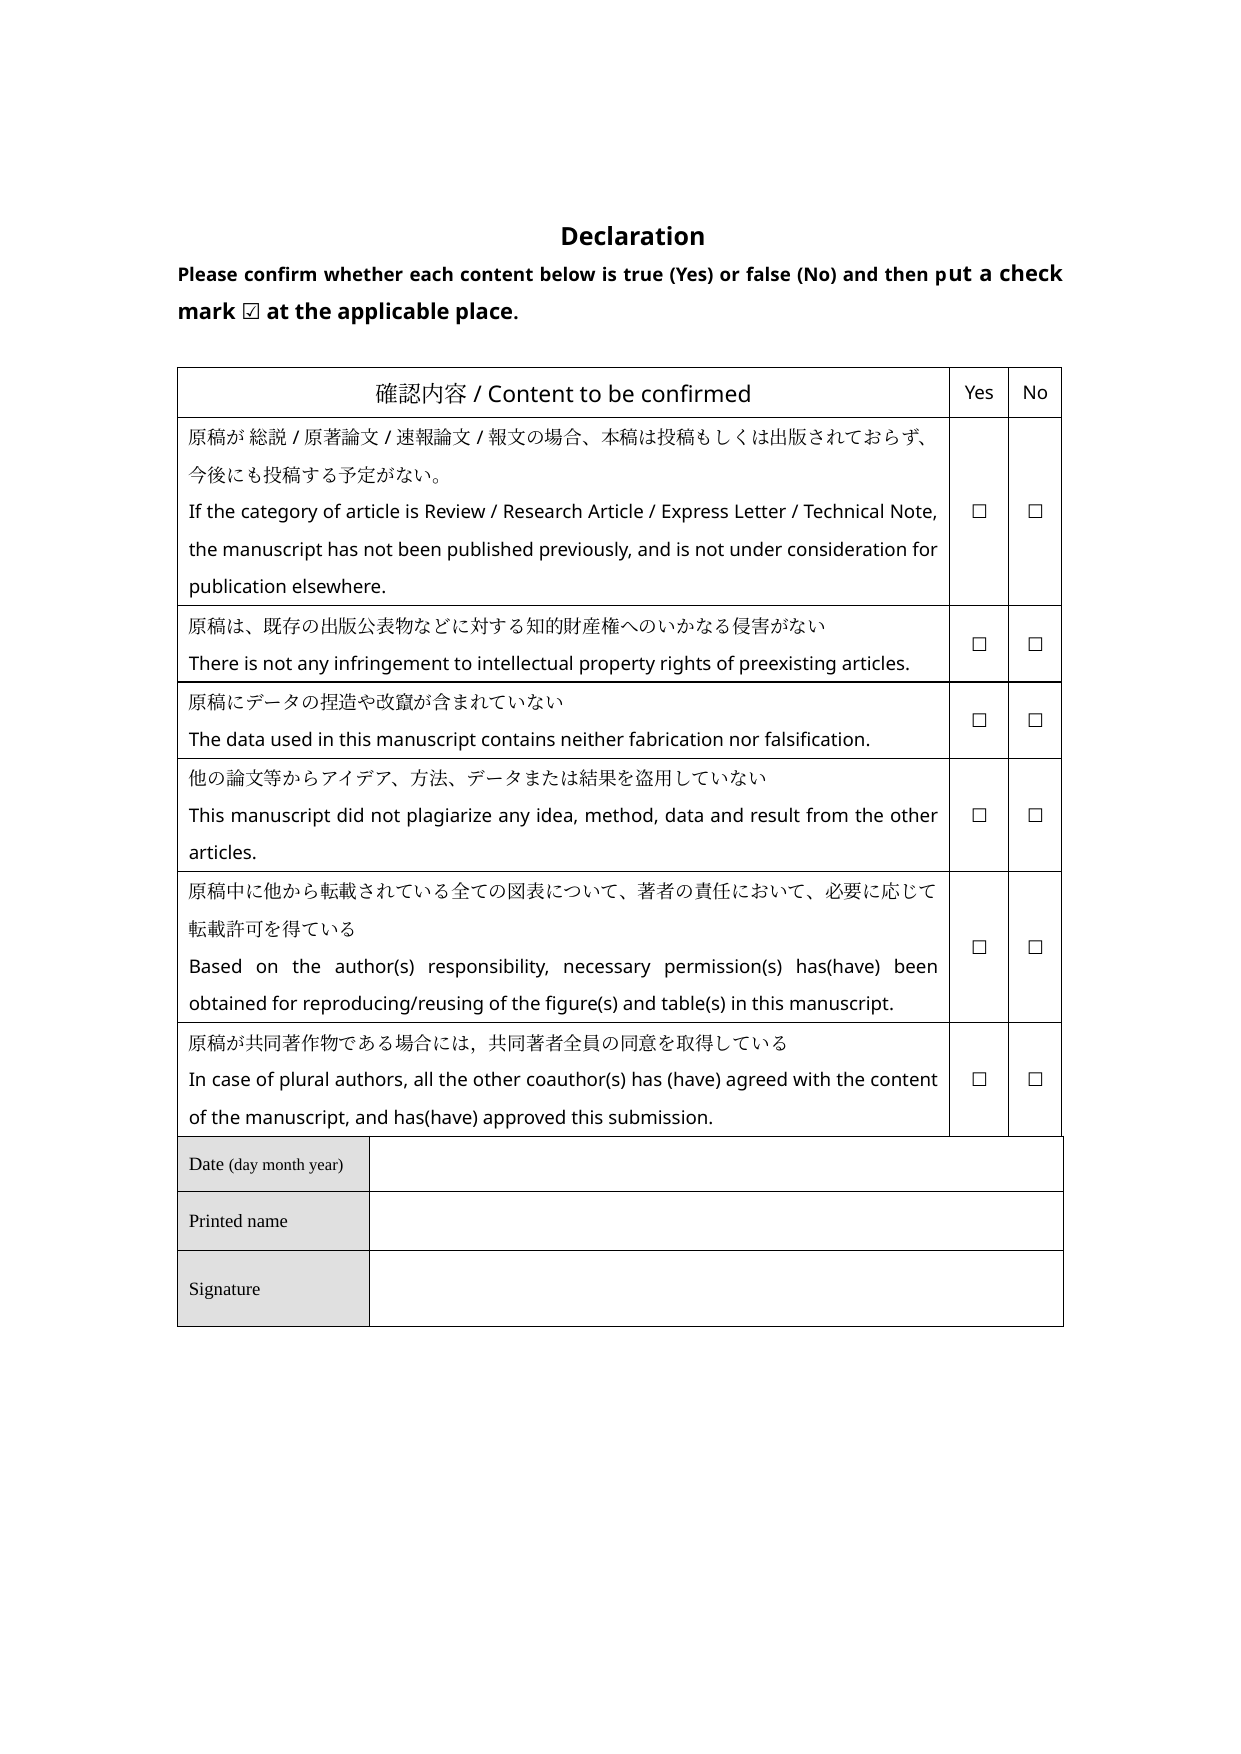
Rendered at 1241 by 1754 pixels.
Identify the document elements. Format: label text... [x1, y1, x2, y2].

table_cell ☐ [1009, 683, 1061, 757]
table_cell [370, 1251, 1063, 1326]
table_cell ☐ [950, 872, 1008, 1022]
table_header No [1009, 368, 1061, 417]
text Declaration [177, 217, 1063, 254]
table_cell [370, 1137, 1063, 1191]
table_cell 原稿が共同著作物である場合には，共同著者全員の同意を取得している In case of plural authors, all the other coauthor(s) has (have) agreed with the content of the manuscript, and has(have) approved this submission. [178, 1023, 949, 1136]
table_cell ☐ [1009, 1023, 1061, 1136]
text Please confirm whether each content below is true (Yes) or false (No) and then put a check mark ☑ at the applicable place. [177, 254, 1063, 329]
table_cell ☐ [950, 759, 1008, 871]
table_cell ☐ [950, 418, 1008, 605]
table_cell 原稿が 総説 / 原著論文 / 速報論文 / 報文の場合、本稿は投稿もしくは出版されておらず、今後にも投稿する予定がない。 If the category of article is Review / Research Article / Express Letter / Technical Note, the manuscript has not been published previously, and is not under consideration for publication elsewhere. [178, 418, 949, 605]
table_cell ☐ [1009, 872, 1061, 1022]
table_cell ☐ [950, 606, 1008, 681]
table_cell Signature [178, 1251, 369, 1326]
table_cell Date (day month year) [178, 1137, 369, 1191]
table_cell ☐ [1009, 759, 1061, 871]
table_cell ☐ [950, 1023, 1008, 1136]
table_cell 原稿にデータの捏造や改竄が含まれていない The data used in this manuscript contains neither fabrication nor falsification. [178, 683, 949, 757]
table_header Yes [950, 368, 1008, 417]
table_cell Printed name [178, 1192, 369, 1250]
table_cell ☐ [950, 683, 1008, 757]
table_header 確認内容 / Content to be confirmed [178, 368, 949, 417]
table_cell ☐ [1009, 418, 1061, 605]
table_cell 他の論文等からアイデア、方法、データまたは結果を盗用していない This manuscript did not plagiarize any idea, method, data and result from the other articles. [178, 759, 949, 871]
table_cell 原稿は、既存の出版公表物などに対する知的財産権へのいかなる侵害がない There is not any infringement to intellectual property rights of preexisting articles. [178, 606, 949, 681]
table_cell 原稿中に他から転載されている全ての図表について、著者の責任において、必要に応じて転載許可を得ている Based on the author(s) responsibility, necessary permission(s) has(have) been obtained for reproducing/reusing of the figure(s) and table(s) in this manuscript. [178, 872, 949, 1022]
table_cell [370, 1192, 1063, 1250]
table_cell ☐ [1009, 606, 1061, 681]
